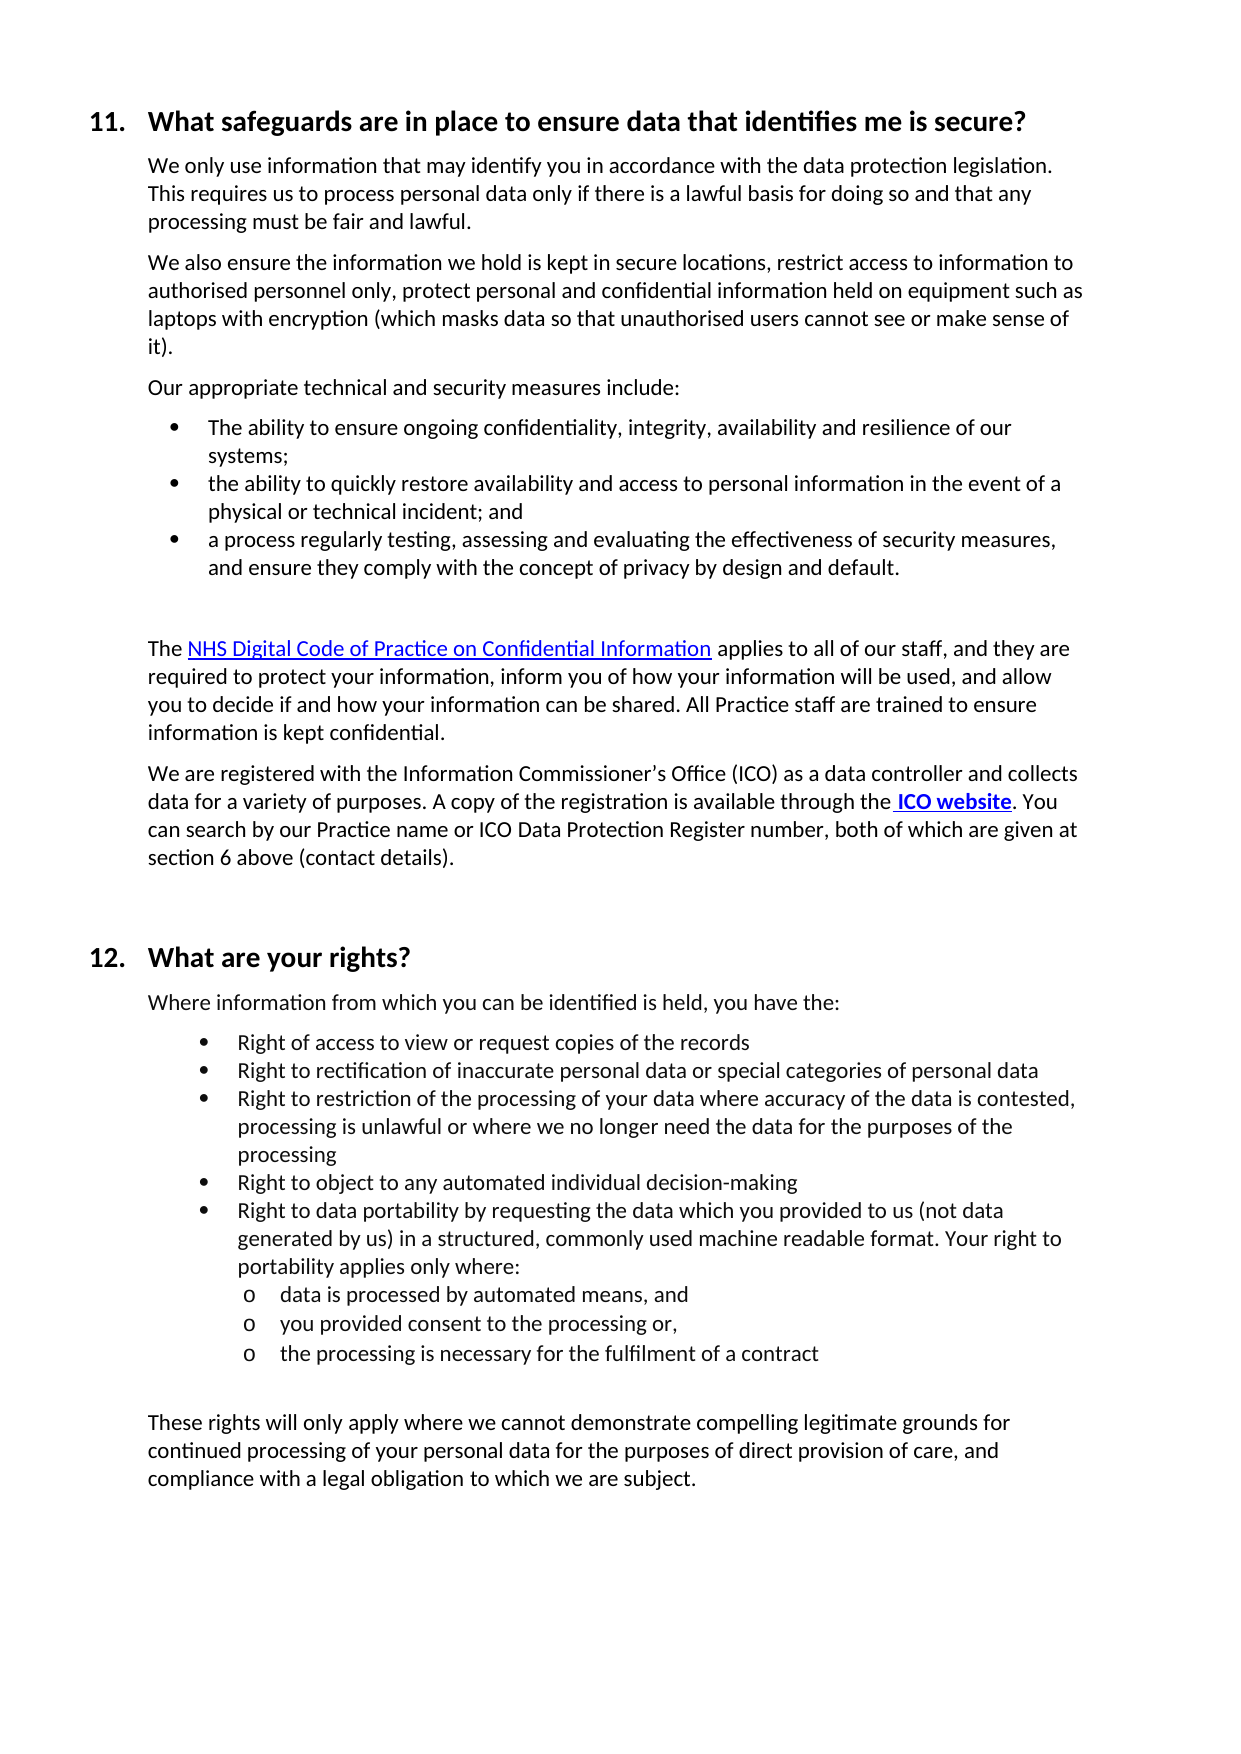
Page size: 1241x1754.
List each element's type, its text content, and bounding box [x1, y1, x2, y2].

list the ability to quickly restore availability and access to personal information in the event of a physical or technical incident; and [170, 469, 1090, 525]
list Right to restriction of the processing of your data where accuracy of the data is contested, processing is unlawful or where we no longer need the data for the purposes of the processing [200, 1084, 1090, 1168]
subtitle What are your rights? [89, 939, 1093, 975]
text The NHS Digital Code of Practice on Confidential Information applies to all of our staff, and they are required to protect your information, inform you of how your information will be used, and allow you to decide if and how your information can be shared. All Practice staff are trained to ensure information is kept confidential. [148, 634, 1090, 746]
subtitle What safeguards are in place to ensure data that identifies me is secure? [89, 103, 1093, 139]
list The ability to ensure ongoing confidentiality, integrity, availability and resilience of our systems; [170, 413, 1090, 469]
text We also ensure the information we hold is kept in secure locations, restrict access to information to authorised personnel only, protect personal and confidential information held on equipment such as laptops with encryption (which masks data so that unauthorised users cannot see or make sense of it). [148, 248, 1090, 360]
list Right to data portability by requesting the data which you provided to us (not data generated by us) in a structured, commonly used machine readable format. Your right to portability applies only where: [200, 1196, 1090, 1280]
list the processing is necessary for the fulfilment of a contract [242, 1339, 1090, 1368]
text Where information from which you can be identified is held, you have the: [148, 988, 1090, 1016]
list a process regularly testing, assessing and evaluating the effectiveness of security measures, and ensure they comply with the concept of privacy by design and default. [170, 525, 1090, 581]
list you provided consent to the processing or, [242, 1309, 1090, 1339]
text We only use information that may identify you in accordance with the data protection legislation. This requires us to process personal data only if there is a lawful basis for doing so and that any processing must be fair and lawful. [148, 151, 1090, 236]
text Our appropriate technical and security measures include: [148, 373, 1090, 401]
text We are registered with the Information Commissioner’s Office (ICO) as a data controller and collects data for a variety of purposes. A copy of the registration is available through the ICO website. You can search by our Practice name or ICO Data Protection Register number, both of which are given at section 6 above (contact details). [148, 759, 1090, 871]
list Right of access to view or request copies of the records [200, 1028, 1090, 1056]
list Right to rectification of inaccurate personal data or special categories of personal data [200, 1056, 1090, 1084]
list Right to object to any automated individual decision-making [200, 1168, 1090, 1196]
text These rights will only apply where we cannot demonstrate compelling legitimate grounds for continued processing of your personal data for the purposes of direct provision of care, and compliance with a legal obligation to which we are subject. [148, 1408, 1090, 1492]
list data is processed by automated means, and [242, 1280, 1090, 1309]
